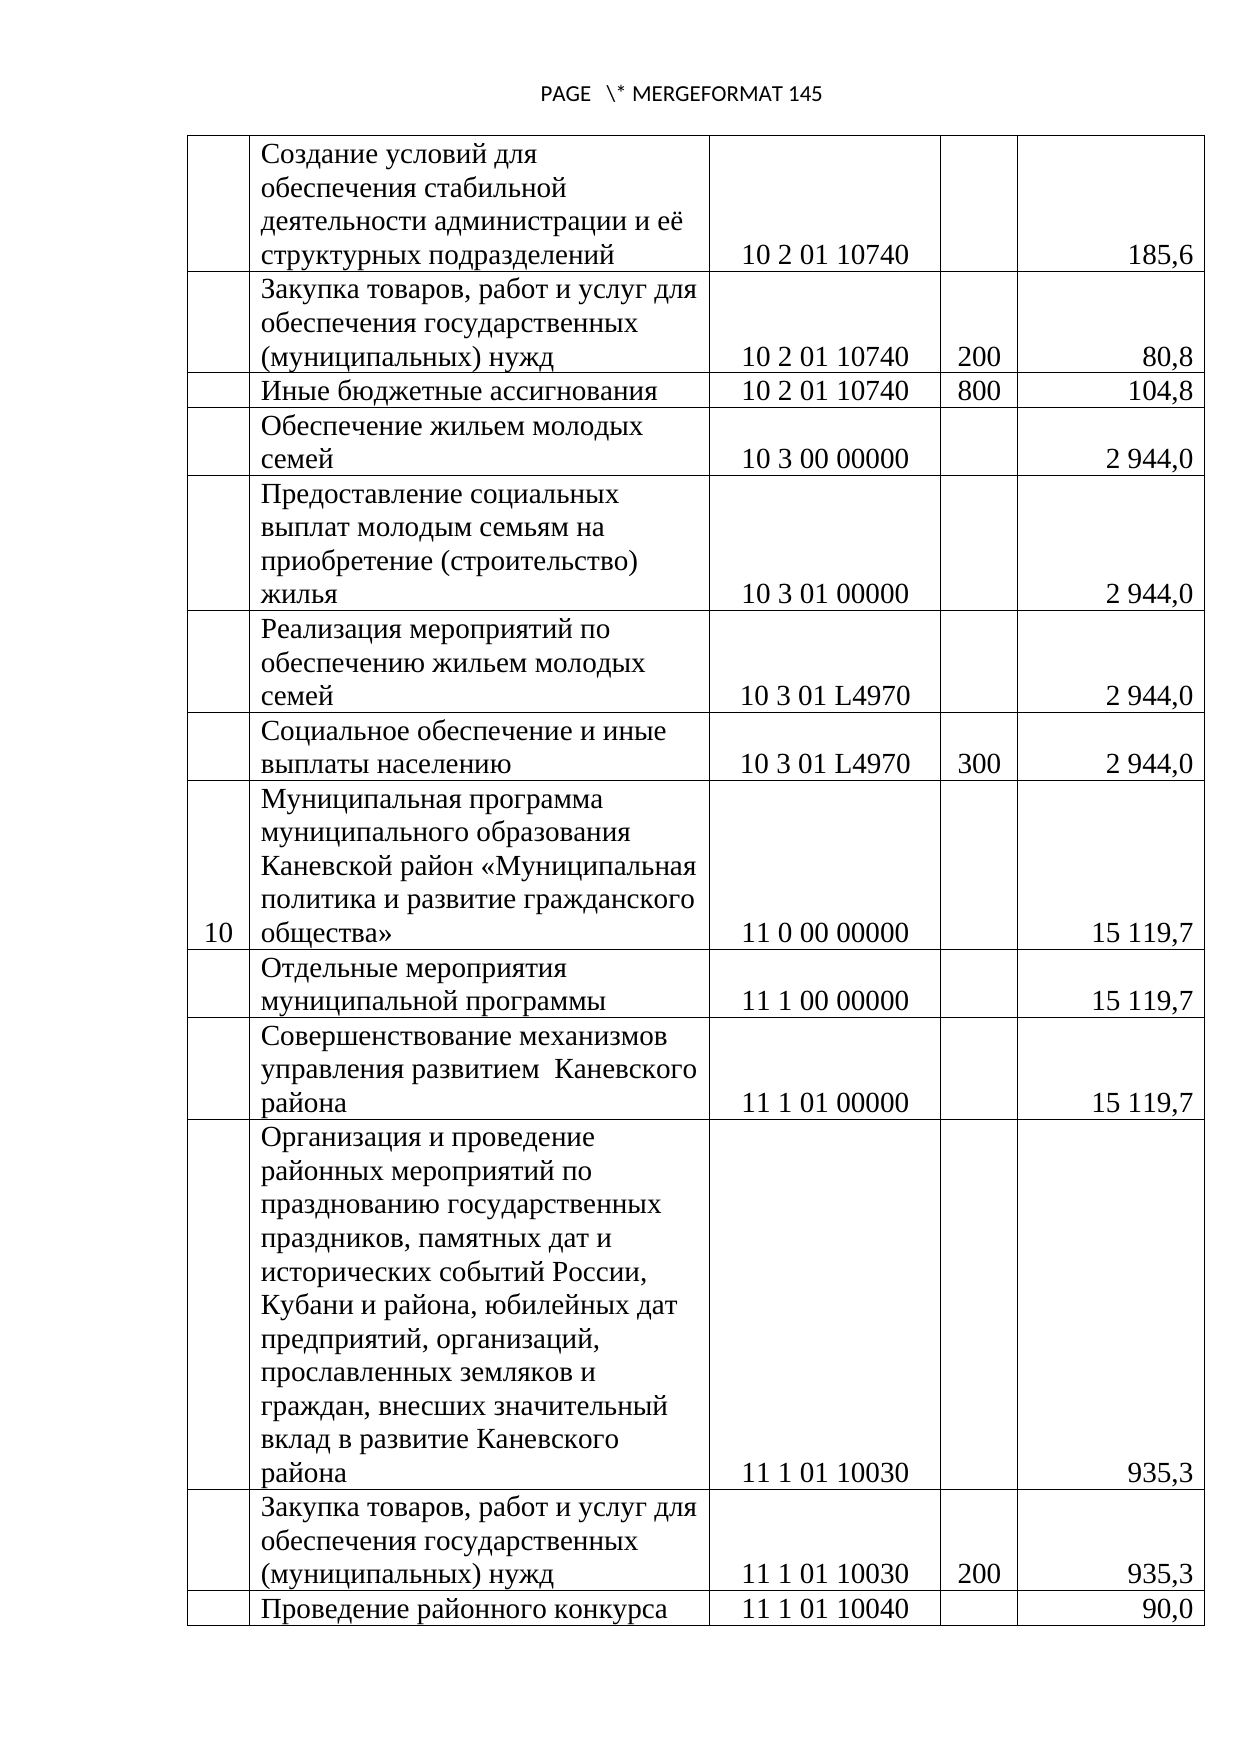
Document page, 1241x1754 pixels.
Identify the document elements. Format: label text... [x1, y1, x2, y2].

table_cell 2 944,0 [1018, 408, 1204, 475]
table_cell [188, 611, 249, 712]
table_cell Отдельные мероприятия муниципальной программы [250, 950, 709, 1017]
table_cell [250, 1591, 709, 1625]
table_cell 935,3 [1018, 1490, 1204, 1590]
table_cell Организация и проведение районных мероприятий по празднованию государственных праздников, памятных дат и исторических событий России, Кубани и района, юбилейных дат предприятий, организаций, прославленных земляков и граждан, внесших значительный вклад в развитие Каневского района [250, 1120, 709, 1488]
table_cell Совершенствование механизмов управления развитием Каневского района [250, 1018, 709, 1118]
table_cell 10 3 00 00000 [710, 408, 940, 475]
table_cell 10 3 01 L4970 [710, 713, 940, 780]
table_cell 11 1 00 00000 [710, 950, 940, 1017]
table_cell [188, 1120, 249, 1488]
table_cell 11 1 01 00000 [710, 1018, 940, 1118]
table_cell 200 [941, 1490, 1017, 1590]
table_cell [941, 611, 1017, 712]
table_cell 10 2 01 10740 [710, 272, 940, 372]
table_cell 2 944,0 [1018, 713, 1204, 780]
table_cell 10 3 01 L4970 [710, 611, 940, 712]
table_cell 185,6 [1018, 136, 1204, 271]
table_cell [941, 1018, 1017, 1118]
table_cell [188, 476, 249, 610]
table_cell 11 1 01 10030 [710, 1490, 940, 1590]
table_cell [188, 713, 249, 780]
table_cell Иные бюджетные ассигнования [250, 373, 709, 407]
table_cell 11 0 00 00000 [710, 781, 940, 949]
table_cell 11 1 01 10040 [710, 1591, 940, 1625]
table_cell Закупка товаров, работ и услуг для обеспечения государственных (муниципальных) нужд [250, 272, 709, 372]
table_cell [188, 1018, 249, 1118]
table_cell 10 [188, 781, 249, 949]
table_cell [941, 1120, 1017, 1488]
table_cell 800 [941, 373, 1017, 407]
table_cell 104,8 [1018, 373, 1204, 407]
table_cell Социальное обеспечение и иные выплаты населению [250, 713, 709, 780]
table_cell 300 [941, 713, 1017, 780]
table_cell [941, 408, 1017, 475]
table_cell [941, 1591, 1017, 1625]
table_cell 10 2 01 10740 [710, 373, 940, 407]
table_cell 2 944,0 [1018, 476, 1204, 610]
table_cell Создание условий для обеспечения стабильной деятельности администрации и её структурных подразделений [250, 136, 709, 271]
table_cell [941, 950, 1017, 1017]
table_cell [188, 136, 249, 271]
table_cell 10 2 01 10740 [710, 136, 940, 271]
table_cell [188, 373, 249, 407]
table_cell 80,8 [1018, 272, 1204, 372]
table_cell 90,0 [1018, 1591, 1204, 1625]
table_cell Предоставление социальных выплат молодым семьям на приобретение (строительство) жилья [250, 476, 709, 610]
table_cell [188, 950, 249, 1017]
table_cell 15 119,7 [1018, 950, 1204, 1017]
table_cell 10 3 01 00000 [710, 476, 940, 610]
table_cell [188, 1490, 249, 1590]
table_cell Муниципальная программа муниципального образования Каневской район «Муниципальная политика и развитие гражданского общества» [250, 781, 709, 949]
table_cell 935,3 [1018, 1120, 1204, 1488]
table_cell Реализация мероприятий по обеспечению жильем молодых семей [250, 611, 709, 712]
table_cell 11 1 01 10030 [710, 1120, 940, 1488]
table_cell [941, 781, 1017, 949]
table_cell 15 119,7 [1018, 1018, 1204, 1118]
table_cell [941, 476, 1017, 610]
table_cell Обеспечение жильем молодых семей [250, 408, 709, 475]
table_cell 15 119,7 [1018, 781, 1204, 949]
table_cell 200 [941, 272, 1017, 372]
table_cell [250, 1490, 709, 1590]
table_cell 2 944,0 [1018, 611, 1204, 712]
table_cell [188, 272, 249, 372]
table_cell [188, 1591, 249, 1625]
table_cell [188, 408, 249, 475]
table_cell [941, 136, 1017, 271]
